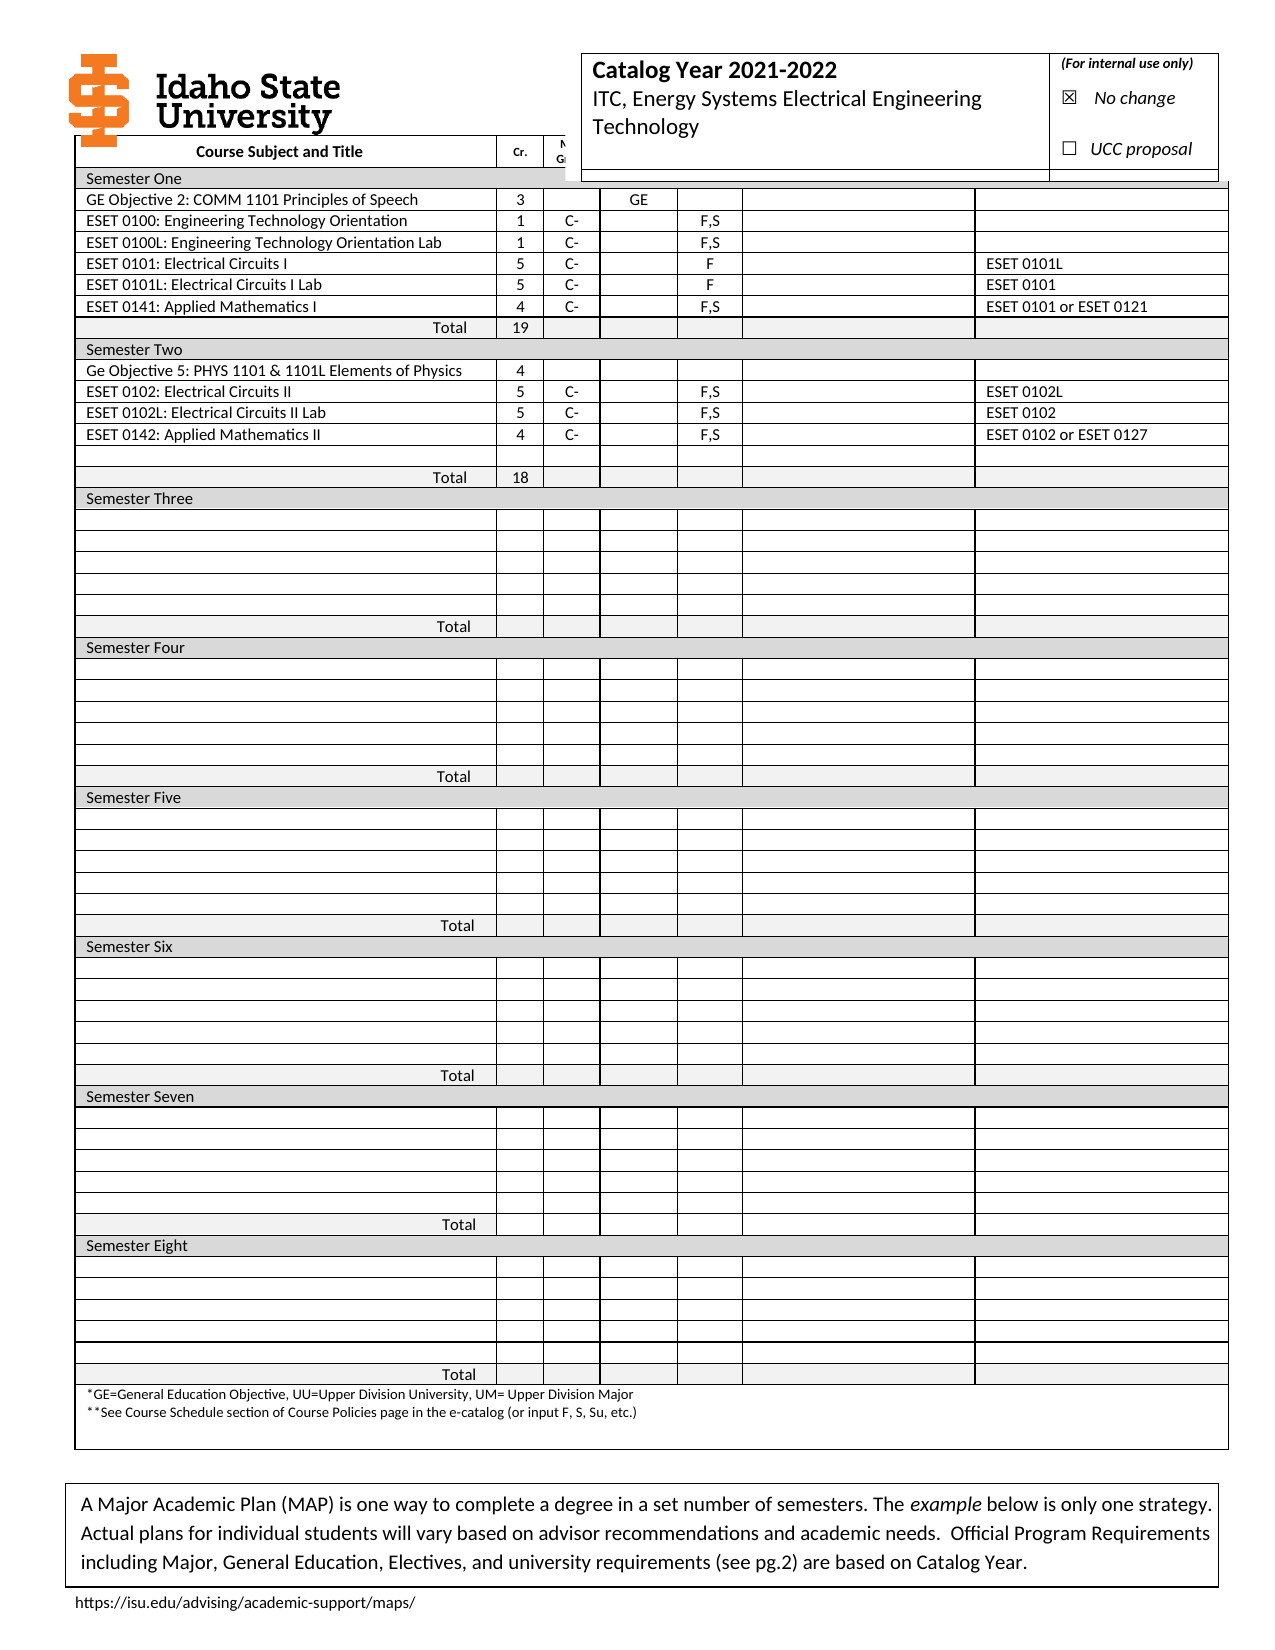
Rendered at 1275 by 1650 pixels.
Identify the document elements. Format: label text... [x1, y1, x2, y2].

table_cell [497, 851, 543, 872]
table_cell Total [76, 1065, 496, 1085]
table_cell [544, 1065, 599, 1085]
table_cell [544, 446, 599, 466]
table_cell 5 [497, 403, 543, 423]
table_cell [544, 1022, 599, 1042]
table_cell [976, 1214, 1228, 1234]
table_cell [497, 1001, 543, 1021]
table_cell [743, 1044, 974, 1064]
table_cell [678, 189, 742, 209]
table_cell [497, 915, 543, 936]
table_cell [544, 830, 599, 850]
table_cell GE Objective 2: COMM 1101 Principles of Speech [76, 189, 496, 209]
table_cell [743, 1257, 974, 1277]
table_cell [76, 1108, 496, 1128]
table_cell C- [544, 424, 599, 444]
table_cell [601, 275, 677, 295]
table_cell [601, 1257, 677, 1277]
table_cell [601, 1108, 677, 1128]
table_cell [497, 1022, 543, 1042]
table_cell [601, 424, 677, 444]
table_cell [76, 1278, 496, 1299]
table_cell [544, 1364, 599, 1384]
table_cell [544, 894, 599, 914]
table_cell [678, 467, 742, 487]
table_cell [743, 1193, 974, 1213]
table_cell [76, 1343, 496, 1363]
table_cell [601, 745, 677, 765]
table_header Cr. [497, 136, 543, 167]
table_cell [544, 873, 599, 893]
table_cell [678, 680, 742, 701]
table_cell [601, 1022, 677, 1042]
table_cell GE [601, 189, 677, 209]
table_cell [76, 1172, 496, 1192]
table_cell [976, 616, 1228, 637]
table_cell [497, 531, 543, 551]
table_cell [544, 723, 599, 743]
table_cell [76, 1022, 496, 1042]
table_cell 1 [497, 211, 543, 231]
table_cell [976, 467, 1228, 487]
table_cell [976, 1129, 1228, 1149]
table_cell [544, 979, 599, 1000]
table_cell [544, 766, 599, 786]
table_cell [601, 211, 677, 231]
table_cell [743, 211, 974, 231]
table_cell [544, 809, 599, 829]
table_cell [76, 1150, 496, 1171]
table_cell 4 [497, 360, 543, 380]
table_cell ESET 0102 or ESET 0127 [976, 424, 1228, 444]
table_cell [976, 211, 1228, 231]
table_cell [544, 189, 599, 209]
table_cell [976, 1065, 1228, 1085]
table_cell C- [544, 211, 599, 231]
table_cell [601, 979, 677, 1000]
table_cell [497, 1321, 543, 1341]
table_cell [601, 403, 677, 423]
table_cell [678, 531, 742, 551]
table_cell [544, 1300, 599, 1320]
table_cell [76, 851, 496, 872]
table_cell [601, 873, 677, 893]
table_cell [601, 1001, 677, 1021]
table_cell C- [544, 403, 599, 423]
table_cell ESET 0101: Electrical Circuits I [76, 253, 496, 274]
table_cell Total [76, 1214, 496, 1234]
table_header Course Subject and Title [76, 136, 496, 167]
table_cell [497, 1150, 543, 1171]
table_cell [678, 851, 742, 872]
table_cell [678, 1172, 742, 1192]
table_cell [743, 766, 974, 786]
table_cell [497, 616, 543, 637]
table_cell [678, 446, 742, 466]
table_cell [976, 873, 1228, 893]
table_cell ESET 0101 [976, 275, 1228, 295]
table_cell [497, 1278, 543, 1299]
table_cell [601, 830, 677, 850]
table_cell Semester Two [76, 339, 1228, 359]
table_cell [678, 318, 742, 338]
table_cell [976, 851, 1228, 872]
table_cell [544, 1044, 599, 1064]
table_cell [743, 232, 974, 252]
table_cell [743, 894, 974, 914]
table_cell [743, 616, 974, 637]
table_cell [544, 680, 599, 701]
table_cell [678, 766, 742, 786]
table_cell [976, 915, 1228, 936]
table_cell [601, 1364, 677, 1384]
table_cell [743, 723, 974, 743]
table_cell [497, 574, 543, 594]
table_cell [976, 659, 1228, 679]
table_cell [601, 659, 677, 679]
table_cell [76, 723, 496, 743]
table_cell [601, 1193, 677, 1213]
table_cell [544, 1257, 599, 1277]
table_cell ESET 0101L: Electrical Circuits I Lab [76, 275, 496, 295]
table_cell F,S [678, 403, 742, 423]
table_cell [497, 723, 543, 743]
table_cell [544, 1108, 599, 1128]
table_cell [976, 232, 1228, 252]
table_cell [743, 1065, 974, 1085]
table_cell ESET 0100: Engineering Technology Orientation [76, 211, 496, 231]
table_cell [544, 958, 599, 978]
table_cell [601, 1278, 677, 1299]
table_cell [743, 915, 974, 936]
table_cell [497, 766, 543, 786]
table_cell [544, 318, 599, 338]
table_cell [601, 574, 677, 594]
table_cell [976, 1150, 1228, 1171]
table_cell [601, 381, 677, 402]
table_cell [743, 189, 974, 209]
table_cell [497, 830, 543, 850]
table_cell [497, 1044, 543, 1064]
table_cell [743, 1214, 974, 1234]
table_cell [678, 958, 742, 978]
table_cell [497, 1065, 543, 1085]
table_cell *GE=General Education Objective, UU=Upper Division University, UM= Upper Division Major **See Course Schedule section of Course Policies page in the e-catalog (or input F, S, Su, etc.) [76, 1385, 1228, 1449]
table_cell F,S [678, 381, 742, 402]
table_cell [601, 1150, 677, 1171]
table_cell [678, 1343, 742, 1363]
table_cell [544, 1001, 599, 1021]
table_cell [976, 318, 1228, 338]
table_cell [678, 360, 742, 380]
table_cell [976, 552, 1228, 573]
table_cell [678, 1321, 742, 1341]
table_cell [976, 1343, 1228, 1363]
table_cell [76, 510, 496, 530]
table_cell [976, 1321, 1228, 1341]
table_cell [544, 595, 599, 615]
table_cell [601, 1044, 677, 1064]
table_cell Total [76, 318, 496, 338]
table_cell ESET 0100L: Engineering Technology Orientation Lab [76, 232, 496, 252]
table_cell [678, 1044, 742, 1064]
table_cell C- [544, 381, 599, 402]
table_cell [544, 1193, 599, 1213]
table_cell Semester Three [76, 488, 1228, 508]
table_cell [76, 1129, 496, 1149]
table_cell [976, 446, 1228, 466]
table_cell [743, 745, 974, 765]
table_cell [743, 702, 974, 722]
table_cell [678, 830, 742, 850]
table_cell [497, 1129, 543, 1149]
table_cell [544, 915, 599, 936]
table_cell [76, 745, 496, 765]
table_cell [497, 702, 543, 722]
table_cell [743, 1300, 974, 1320]
table_cell [743, 979, 974, 1000]
table_cell [976, 723, 1228, 743]
table_cell [601, 851, 677, 872]
table_cell 5 [497, 381, 543, 402]
table_cell [497, 873, 543, 893]
table_cell [678, 1278, 742, 1299]
table_cell [976, 766, 1228, 786]
table_cell [601, 552, 677, 573]
table_cell [76, 1300, 496, 1320]
table_cell [544, 1150, 599, 1171]
table_cell [601, 467, 677, 487]
table_cell [601, 1065, 677, 1085]
table_cell 18 [497, 467, 543, 487]
table_cell Total [76, 915, 496, 936]
table_cell [678, 1300, 742, 1320]
table_cell [544, 1214, 599, 1234]
table_cell [678, 702, 742, 722]
table_cell ESET 0102L [976, 381, 1228, 402]
table_cell [76, 958, 496, 978]
table_cell F,S [678, 211, 742, 231]
table_cell [76, 809, 496, 829]
table_cell 4 [497, 296, 543, 316]
table_cell [76, 894, 496, 914]
table_cell [601, 1321, 677, 1341]
table_cell [544, 510, 599, 530]
table_cell C- [544, 232, 599, 252]
table_cell [678, 1150, 742, 1171]
table_cell [976, 595, 1228, 615]
table_cell ESET 0101 or ESET 0121 [976, 296, 1228, 316]
table_cell [976, 1172, 1228, 1192]
table_cell [743, 595, 974, 615]
table_cell [497, 1343, 543, 1363]
table_cell [601, 616, 677, 637]
picture [68, 54, 340, 147]
table_cell F [678, 275, 742, 295]
table_cell [601, 531, 677, 551]
table_cell [678, 552, 742, 573]
table_cell [497, 659, 543, 679]
table_cell [976, 894, 1228, 914]
table_cell [544, 574, 599, 594]
table_cell [601, 232, 677, 252]
table_cell [678, 1065, 742, 1085]
table_cell [678, 1129, 742, 1149]
table_cell [743, 318, 974, 338]
table_cell [76, 595, 496, 615]
table_cell [601, 1300, 677, 1320]
table_cell [76, 574, 496, 594]
table_cell [601, 809, 677, 829]
table_cell [976, 958, 1228, 978]
table_cell [976, 1108, 1228, 1128]
table_cell Total [76, 1364, 496, 1384]
table_cell [544, 1129, 599, 1149]
table_cell [743, 424, 974, 444]
table_cell [678, 873, 742, 893]
table_cell [544, 659, 599, 679]
table_cell [544, 467, 599, 487]
table_cell [678, 915, 742, 936]
table_cell [544, 1278, 599, 1299]
table_cell [976, 1278, 1228, 1299]
table_cell [678, 574, 742, 594]
table_cell [743, 1150, 974, 1171]
table_cell [76, 702, 496, 722]
table_cell [976, 531, 1228, 551]
table_cell [76, 1044, 496, 1064]
table_cell [976, 1001, 1228, 1021]
table_cell Semester Eight [76, 1236, 1228, 1256]
table_cell [76, 552, 496, 573]
table_cell [976, 1364, 1228, 1384]
table_cell [976, 680, 1228, 701]
table_cell [976, 745, 1228, 765]
table_cell [743, 446, 974, 466]
table_cell [601, 1214, 677, 1234]
table_cell [743, 296, 974, 316]
table_cell [743, 873, 974, 893]
table_cell [976, 809, 1228, 829]
table_cell [678, 1364, 742, 1384]
table_cell [743, 1129, 974, 1149]
table_cell [497, 1257, 543, 1277]
table_cell [743, 1364, 974, 1384]
table_cell Semester One [76, 168, 1228, 188]
table_cell [743, 275, 974, 295]
table_cell [743, 1343, 974, 1363]
table_cell [743, 851, 974, 872]
table_cell [497, 510, 543, 530]
table_cell [601, 958, 677, 978]
table_cell [497, 680, 543, 701]
table_cell Total [76, 766, 496, 786]
table_cell [497, 1172, 543, 1192]
table_cell [678, 1001, 742, 1021]
table_cell [544, 702, 599, 722]
table_cell [743, 253, 974, 274]
table_cell [601, 1172, 677, 1192]
table_cell [743, 574, 974, 594]
table_cell [76, 531, 496, 551]
table_cell [601, 702, 677, 722]
table_cell [601, 595, 677, 615]
table_cell [601, 296, 677, 316]
table_cell Semester Six [76, 937, 1228, 957]
table_cell [743, 360, 974, 380]
table_cell [743, 1001, 974, 1021]
table_cell [497, 1214, 543, 1234]
table_cell [497, 595, 543, 615]
table_cell [497, 894, 543, 914]
table_cell [976, 360, 1228, 380]
table_cell [544, 616, 599, 637]
table_cell [76, 1321, 496, 1341]
table_cell 5 [497, 253, 543, 274]
table_cell 19 [497, 318, 543, 338]
table_cell C- [544, 296, 599, 316]
table_cell [76, 1001, 496, 1021]
table_cell [976, 979, 1228, 1000]
table_cell [544, 1172, 599, 1192]
table_cell [743, 552, 974, 573]
table_cell [497, 446, 543, 466]
table_cell Total [76, 616, 496, 637]
table_cell [678, 894, 742, 914]
table_cell [76, 659, 496, 679]
table_cell [743, 510, 974, 530]
table_cell [743, 403, 974, 423]
table_cell [76, 979, 496, 1000]
table_cell [497, 979, 543, 1000]
table_cell ESET 0141: Applied Mathematics I [76, 296, 496, 316]
table_cell [76, 446, 496, 466]
table_cell Semester Seven [76, 1086, 1228, 1106]
table_cell ESET 0101L [976, 253, 1228, 274]
table_cell Total [76, 467, 496, 487]
table_cell ESET 0102 [976, 403, 1228, 423]
table_cell [743, 1172, 974, 1192]
table_cell [544, 851, 599, 872]
table_cell [601, 360, 677, 380]
table_cell [743, 830, 974, 850]
table_cell [976, 189, 1228, 209]
table_cell F,S [678, 296, 742, 316]
table_cell [601, 680, 677, 701]
table_cell [76, 1193, 496, 1213]
table_cell [976, 702, 1228, 722]
table_cell [976, 1257, 1228, 1277]
table_cell [743, 381, 974, 402]
table_cell [544, 745, 599, 765]
table_cell [976, 574, 1228, 594]
table_cell [678, 1214, 742, 1234]
table_cell ESET 0102L: Electrical Circuits II Lab [76, 403, 496, 423]
table_cell [497, 552, 543, 573]
table_cell [601, 253, 677, 274]
table_cell [544, 360, 599, 380]
table_cell [743, 531, 974, 551]
table_cell 3 [497, 189, 543, 209]
table_cell [678, 979, 742, 1000]
table_header Min. Grade [544, 136, 565, 167]
table_cell [743, 958, 974, 978]
table_cell 5 [497, 275, 543, 295]
table_cell [544, 1321, 599, 1341]
table_cell [601, 1343, 677, 1363]
table_cell [601, 766, 677, 786]
table_cell [544, 531, 599, 551]
table_cell Semester Four [76, 638, 1228, 658]
table_cell C- [544, 253, 599, 274]
table_cell [743, 659, 974, 679]
table_cell ESET 0102: Electrical Circuits II [76, 381, 496, 402]
table_cell [544, 1343, 599, 1363]
table_cell [544, 552, 599, 573]
table_cell [497, 809, 543, 829]
table_cell [497, 958, 543, 978]
table_cell [497, 1108, 543, 1128]
table_cell [601, 446, 677, 466]
table_cell [743, 1108, 974, 1128]
table_cell [976, 510, 1228, 530]
table_cell [76, 680, 496, 701]
table_cell [678, 616, 742, 637]
table_cell [678, 510, 742, 530]
table_cell [678, 1022, 742, 1042]
table_cell [678, 659, 742, 679]
table_cell [678, 745, 742, 765]
table_cell [678, 595, 742, 615]
table_cell F [678, 253, 742, 274]
table_cell [976, 1044, 1228, 1064]
table_cell Semester Five [76, 787, 1228, 807]
table_cell [976, 1300, 1228, 1320]
table_cell Ge Objective 5: PHYS 1101 & 1101L Elements of Physics [76, 360, 496, 380]
table_cell [678, 1193, 742, 1213]
table_cell [601, 510, 677, 530]
table_cell [743, 680, 974, 701]
table_cell [497, 745, 543, 765]
table_cell [497, 1300, 543, 1320]
table_cell [678, 1108, 742, 1128]
table_cell [976, 830, 1228, 850]
table_cell [678, 723, 742, 743]
table_cell [678, 809, 742, 829]
table_cell 1 [497, 232, 543, 252]
table_cell [76, 873, 496, 893]
table_cell [76, 1257, 496, 1277]
table_cell [497, 1193, 543, 1213]
table_cell [601, 915, 677, 936]
table_cell F,S [678, 232, 742, 252]
table_cell [976, 1022, 1228, 1042]
table_cell [976, 1193, 1228, 1213]
table_cell [678, 1257, 742, 1277]
table_cell 4 [497, 424, 543, 444]
table_cell [743, 1321, 974, 1341]
table_cell [743, 1278, 974, 1299]
table_cell [601, 723, 677, 743]
table_cell [743, 809, 974, 829]
table_cell [601, 318, 677, 338]
table_cell [497, 1364, 543, 1384]
table_cell [601, 894, 677, 914]
table_cell C- [544, 275, 599, 295]
table_cell [743, 467, 974, 487]
table_cell [743, 1022, 974, 1042]
table_cell F,S [678, 424, 742, 444]
table_cell ESET 0142: Applied Mathematics II [76, 424, 496, 444]
table_cell [76, 830, 496, 850]
table_cell [601, 1129, 677, 1149]
